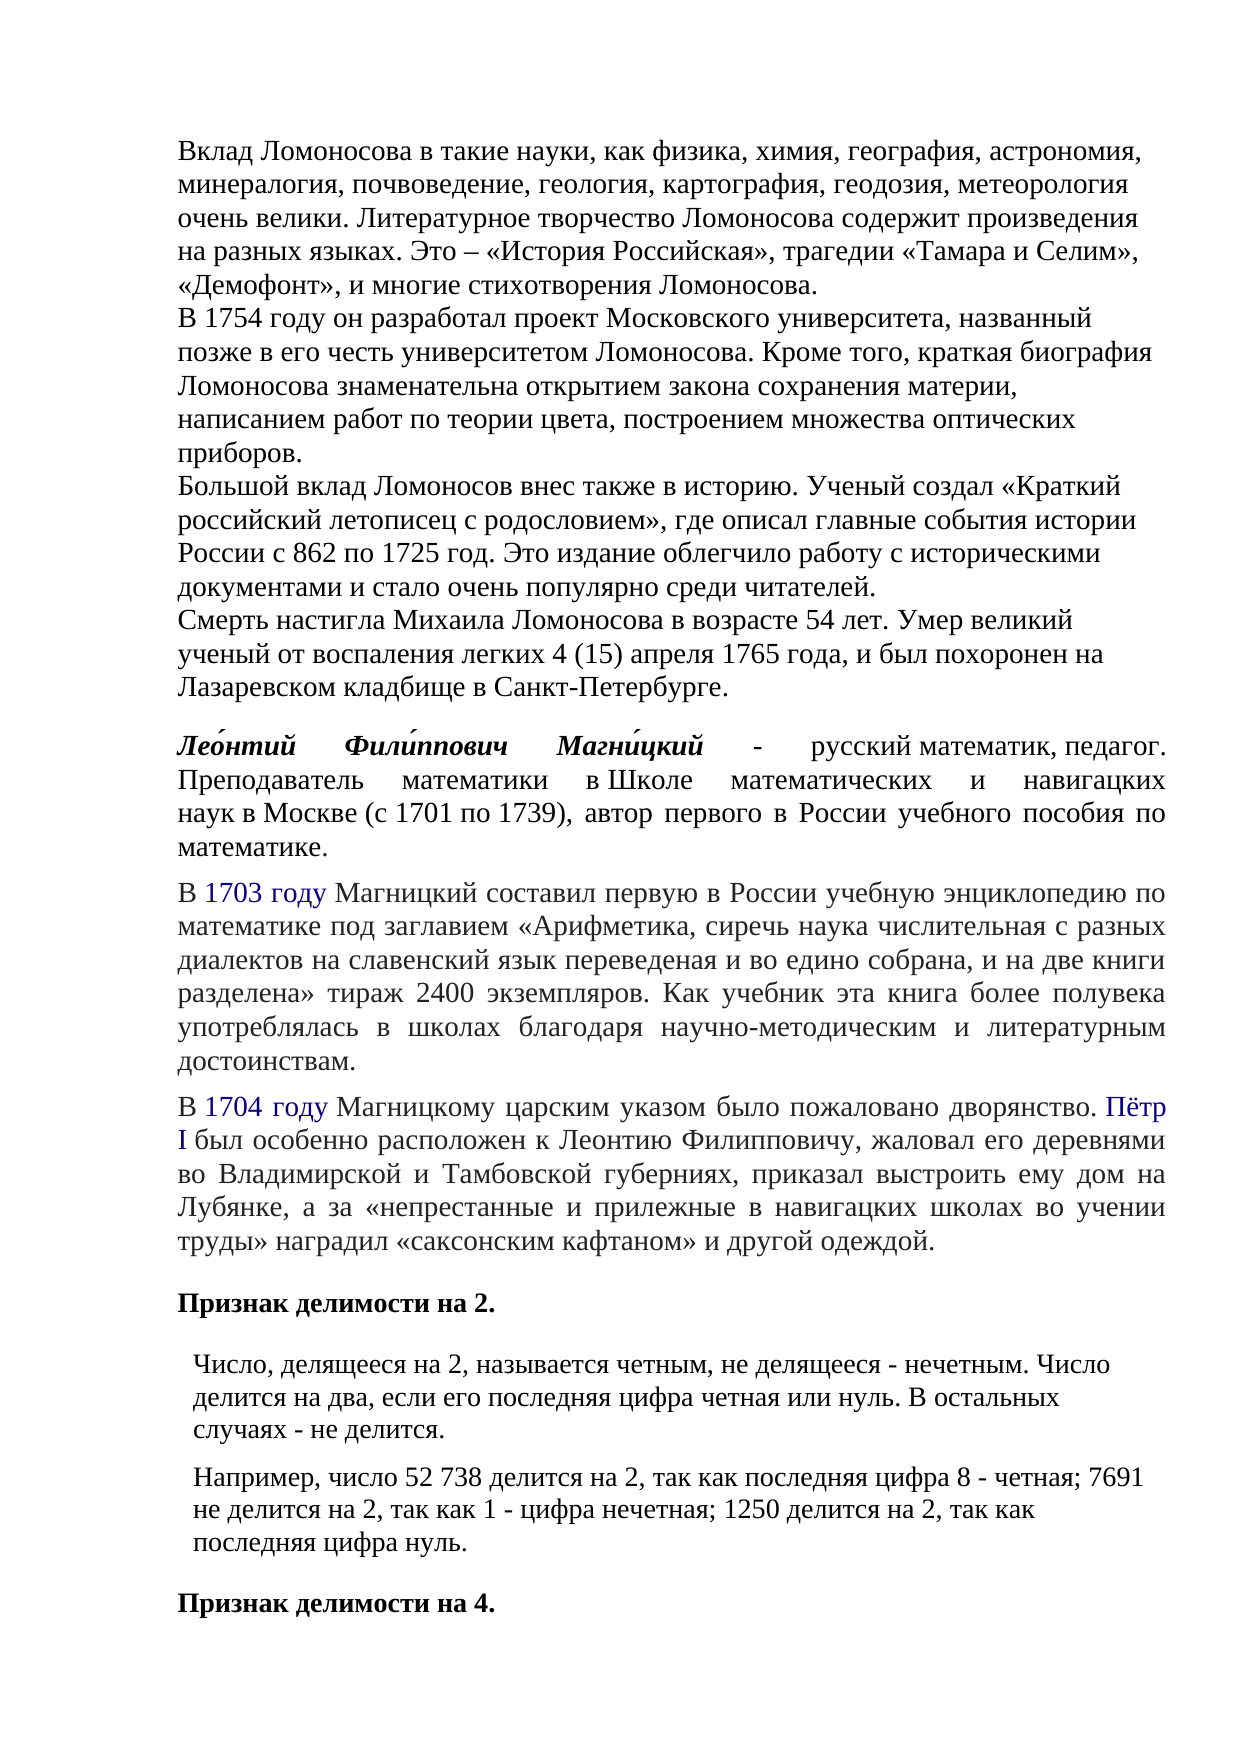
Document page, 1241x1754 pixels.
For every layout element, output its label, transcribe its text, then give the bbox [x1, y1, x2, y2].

text Большой вклад Ломоносов внес также в историю. Ученый создал «Краткий российский летописец с родословием», где описал главные события истории России с 862 по 1725 год. Это издание облегчило работу с историческими документами и стало очень популярно среди читателей. [177, 468, 1167, 602]
text Признак делимости на 4. [177, 1586, 1167, 1619]
text Смерть настигла Михаила Ломоносова в возрасте 54 лет. Умер великий ученый от воспаления легких 4 (15) апреля 1765 года, и был похоронен на Лазаревском кладбище в Санкт-Петербурге. [177, 602, 1167, 703]
text Лео́нтий Фили́ппович Магни́цкий - русский математик, педагог. Преподаватель математики в Школе математических и навигацких наук в Москве (с 1701 по 1739), автор первого в России учебного пособия по математике. [336, 795, 1167, 862]
text Вклад Ломоносова в такие науки, как физика, химия, география, астрономия, минералогия, почвоведение, геология, картография, геодозия, метеорология очень велики. Литературное творчество Ломоносова содержит произведения на разных языках. Это – «История Российская», трагедии «Тамара и Селим», «Демофонт», и многие стихотворения Ломоносова. [177, 133, 1167, 301]
text Число, делящееся на 2, называется четным, не делящееся - нечетным. Число делится на два, если его последняя цифра четная или нуль. В остальных случаях - не делится. [193, 1347, 1151, 1444]
text В 1754 году он разработал проект Московского университета, названный позже в его честь университетом Ломоносова. Кроме того, краткая биография Ломоносова знаменательна открытием закона сохранения материи, написанием работ по теории цвета, построением множества оптических приборов. [177, 301, 1167, 468]
text В 1703 году Магницкий составил первую в России учебную энциклопедию по математике под заглавием «Арифметика, сиречь наука числительная с разных диалектов на славенский язык переведеная и во едино собрана, и на две книги разделена» тираж 2400 экземпляров. Как учебник эта книга более полувека употреблялась в школах благодаря научно-методическим и литературным достоинствам. [177, 875, 1167, 1076]
text Например, число 52 738 делится на 2, так как последняя цифра 8 - четная; 7691 не делится на 2, так как 1 - цифра нечетная; 1250 делится на 2, так как последняя цифра нуль. [193, 1460, 1151, 1557]
text Признак делимости на 2. [177, 1286, 1167, 1318]
text В 1704 году Магницкому царским указом было пожаловано дворянство. Пётр I был особенно расположен к Леонтию Филипповичу, жаловал его деревнями во Владимирской и Тамбовской губерниях, приказал выстроить ему дом на Лубянке, а за «непрестанные и прилежные в навигацких школах во учении труды» наградил «саксонским кафтаном» и другой одеждой. [177, 1089, 1167, 1256]
